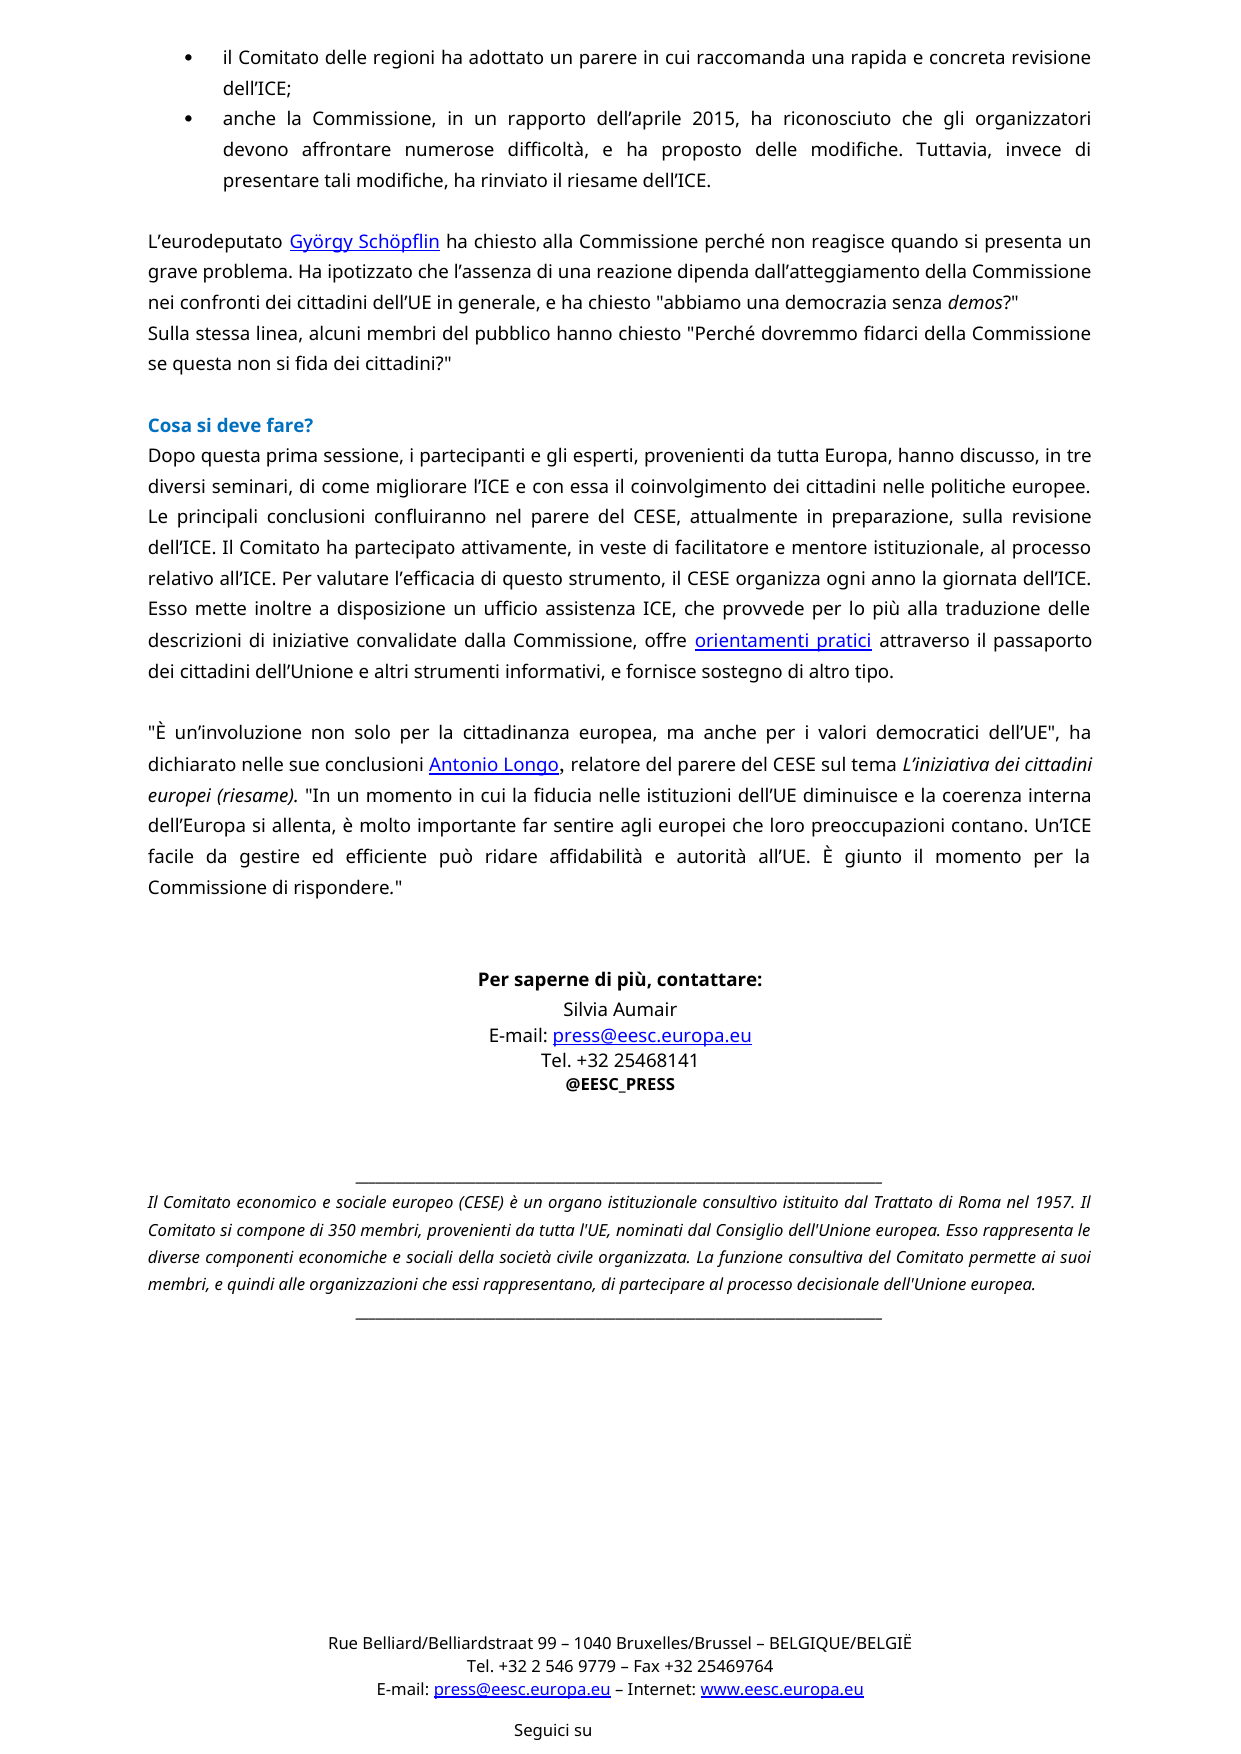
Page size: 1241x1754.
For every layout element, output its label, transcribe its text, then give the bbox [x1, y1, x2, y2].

text Per saperne di più, contattare: [148, 966, 1092, 991]
text _______________________________________________________________________________ [148, 1164, 1092, 1187]
text @EESC_PRESS [148, 1073, 1092, 1096]
text E-mail: press@eesc.europa.eu [148, 1022, 1092, 1047]
text L’eurodeputato György Schöpflin ha chiesto alla Commissione perché non reagisce quando si presenta un grave problema. Ha ipotizzato che l’assenza di una reazione dipenda dall’atteggiamento della Commissione nei confronti dei cittadini dell’UE in generale, e ha chiesto "abbiamo una democrazia senza demos?" [148, 228, 1092, 315]
list il Comitato delle regioni ha adottato un parere in cui raccomanda una rapida e concreta revisione dell’ICE; [185, 44, 1092, 101]
text Il Comitato economico e sociale europeo (CESE) è un organo istituzionale consultivo istituito dal Trattato di Roma nel 1957. Il Comitato si compone di 350 membri, provenienti da tutta l'UE, nominati dal Consiglio dell'Unione europea. Esso rappresenta le diverse componenti economiche e sociali della società civile organizzata. La funzione consultiva del Comitato permette ai suoi membri, e quindi alle organizzazioni che essi rappresentano, di partecipare al processo decisionale dell'Unione europea. [148, 1191, 1092, 1295]
text Tel. +32 25468141 [148, 1047, 1092, 1073]
text Cosa si deve fare? [148, 412, 1092, 437]
text Dopo questa prima sessione, i partecipanti e gli esperti, provenienti da tutta Europa, hanno discusso, in tre diversi seminari, di come migliorare l’ICE e con essa il coinvolgimento dei cittadini nelle politiche europee. Le principali conclusioni confluiranno nel parere del CESE, attualmente in preparazione, sulla revisione dell’ICE. Il Comitato ha partecipato attivamente, in veste di facilitatore e mentore istituzionale, al processo relativo all’ICE. Per valutare l’efficacia di questo strumento, il CESE organizza ogni anno la giornata dell’ICE. Esso mette inoltre a disposizione un ufficio assistenza ICE, che provvede per lo più alla traduzione delle descrizioni di iniziative convalidate dalla Commissione, offre orientamenti pratici attraverso il passaporto dei cittadini dell’Unione e altri strumenti informativi, e fornisce sostegno di altro tipo. [148, 442, 1092, 684]
text _______________________________________________________________________________ [148, 1300, 1092, 1322]
list anche la Commissione, in un rapporto dell’aprile 2015, ha riconosciuto che gli organizzatori devono affrontare numerose difficoltà, e ha proposto delle modifiche. Tuttavia, invece di presentare tali modifiche, ha rinviato il riesame dell’ICE. [185, 106, 1092, 192]
text Silvia Aumair [148, 996, 1092, 1022]
text Sulla stessa linea, alcuni membri del pubblico hanno chiesto "Perché dovremmo fidarci della Commissione se questa non si fida dei cittadini?" [148, 320, 1092, 376]
text "È un’involuzione non solo per la cittadinanza europea, ma anche per i valori democratici dell’UE", ha dichiarato nelle sue conclusioni Antonio Longo, relatore del parere del CESE sul tema L’iniziativa dei cittadini europei (riesame). "In un momento in cui la fiducia nelle istituzioni dell’UE diminuisce e la coerenza interna dell’Europa si allenta, è molto importante far sentire agli europei che loro preoccupazioni contano. Un’ICE facile da gestire ed efficiente può ridare affidabilità e autorità all’UE. È giunto il momento per la Commissione di rispondere." [148, 719, 1092, 899]
